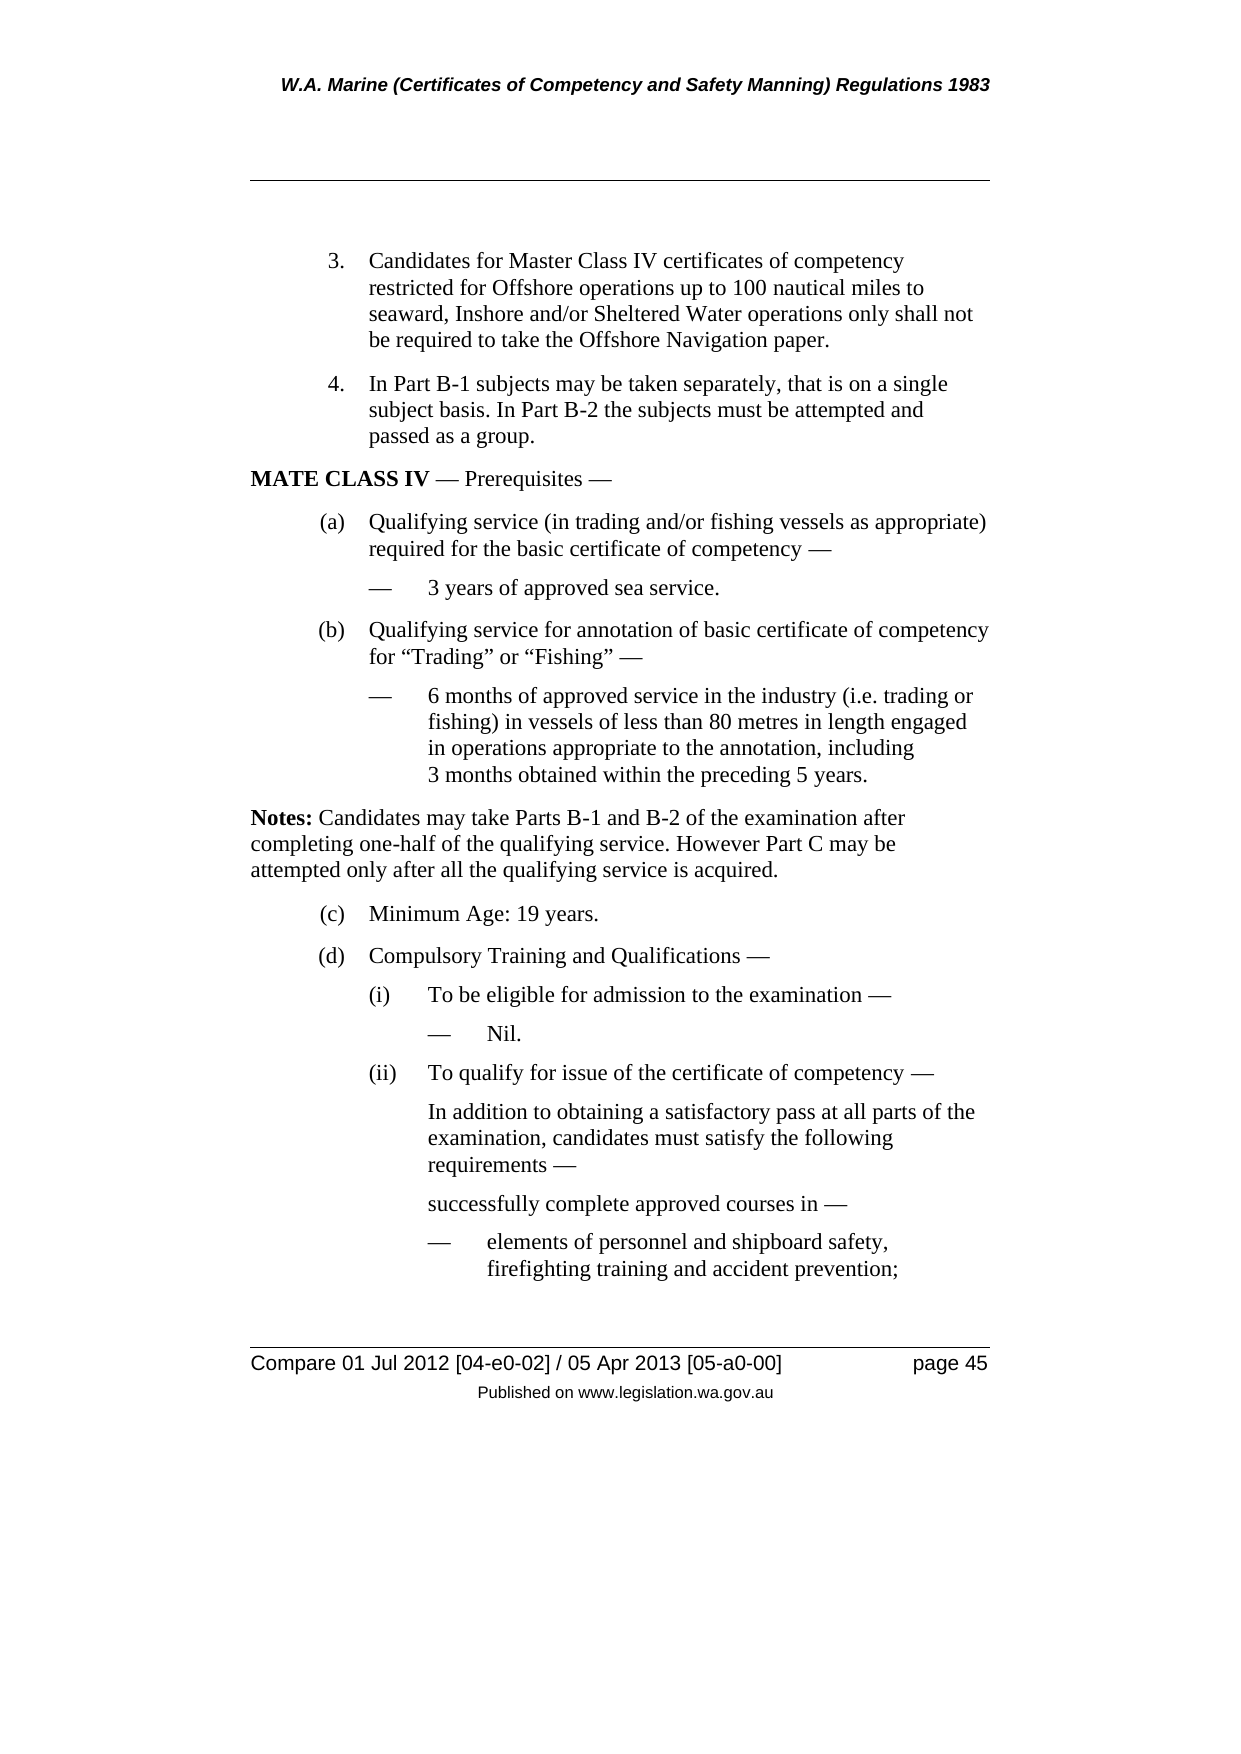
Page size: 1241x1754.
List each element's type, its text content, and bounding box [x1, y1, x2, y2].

text — elements of personnel and shipboard safety, firefighting training and accident prevention; [250, 1228, 990, 1281]
text — Nil. [250, 1020, 990, 1047]
text (c) Minimum Age: 19 years. [250, 899, 990, 926]
text (ii) To qualify for issue of the certificate of competency — [250, 1059, 990, 1086]
text MATE CLASS IV — Prerequisites — [250, 465, 990, 492]
text 4. In Part B-1 subjects may be taken separately, that is on a single subject basis. In Part B-2 the subjects must be attempted and passed as a group. [250, 369, 990, 449]
text 3. Candidates for Master Class IV certificates of competency restricted for Offshore operations up to 100 nautical miles to seaward, Inshore and/or Sheltered Water operations only shall not be required to take the Offshore Navigation paper. [250, 247, 990, 353]
text (a) Qualifying service (in trading and/or fishing vessels as appropriate) required for the basic certificate of competency — [250, 508, 990, 561]
text Notes: Candidates may take Parts B-1 and B-2 of the examination after completing one-half of the qualifying service. However Part C may be attempted only after all the qualifying service is acquired. [250, 804, 990, 883]
text In addition to obtaining a satisfactory pass at all parts of the examination, candidates must satisfy the following requirements — [250, 1098, 990, 1177]
text (d) Compulsory Training and Qualifications — [250, 943, 990, 969]
text (b) Qualifying service for annotation of basic certificate of competency for “Trading” or “Fishing” — [250, 617, 990, 669]
text (i) To be eligible for admission to the examination — [250, 981, 990, 1008]
text — 3 years of approved sea service. [250, 573, 990, 600]
text successfully complete approved courses in — [250, 1189, 990, 1216]
text — 6 months of approved service in the industry (i.e. trading or fishing) in vessels of less than 80 metres in length engaged in operations appropriate to the annotation, including 3 months obtained within the preceding 5 years. [250, 682, 990, 787]
